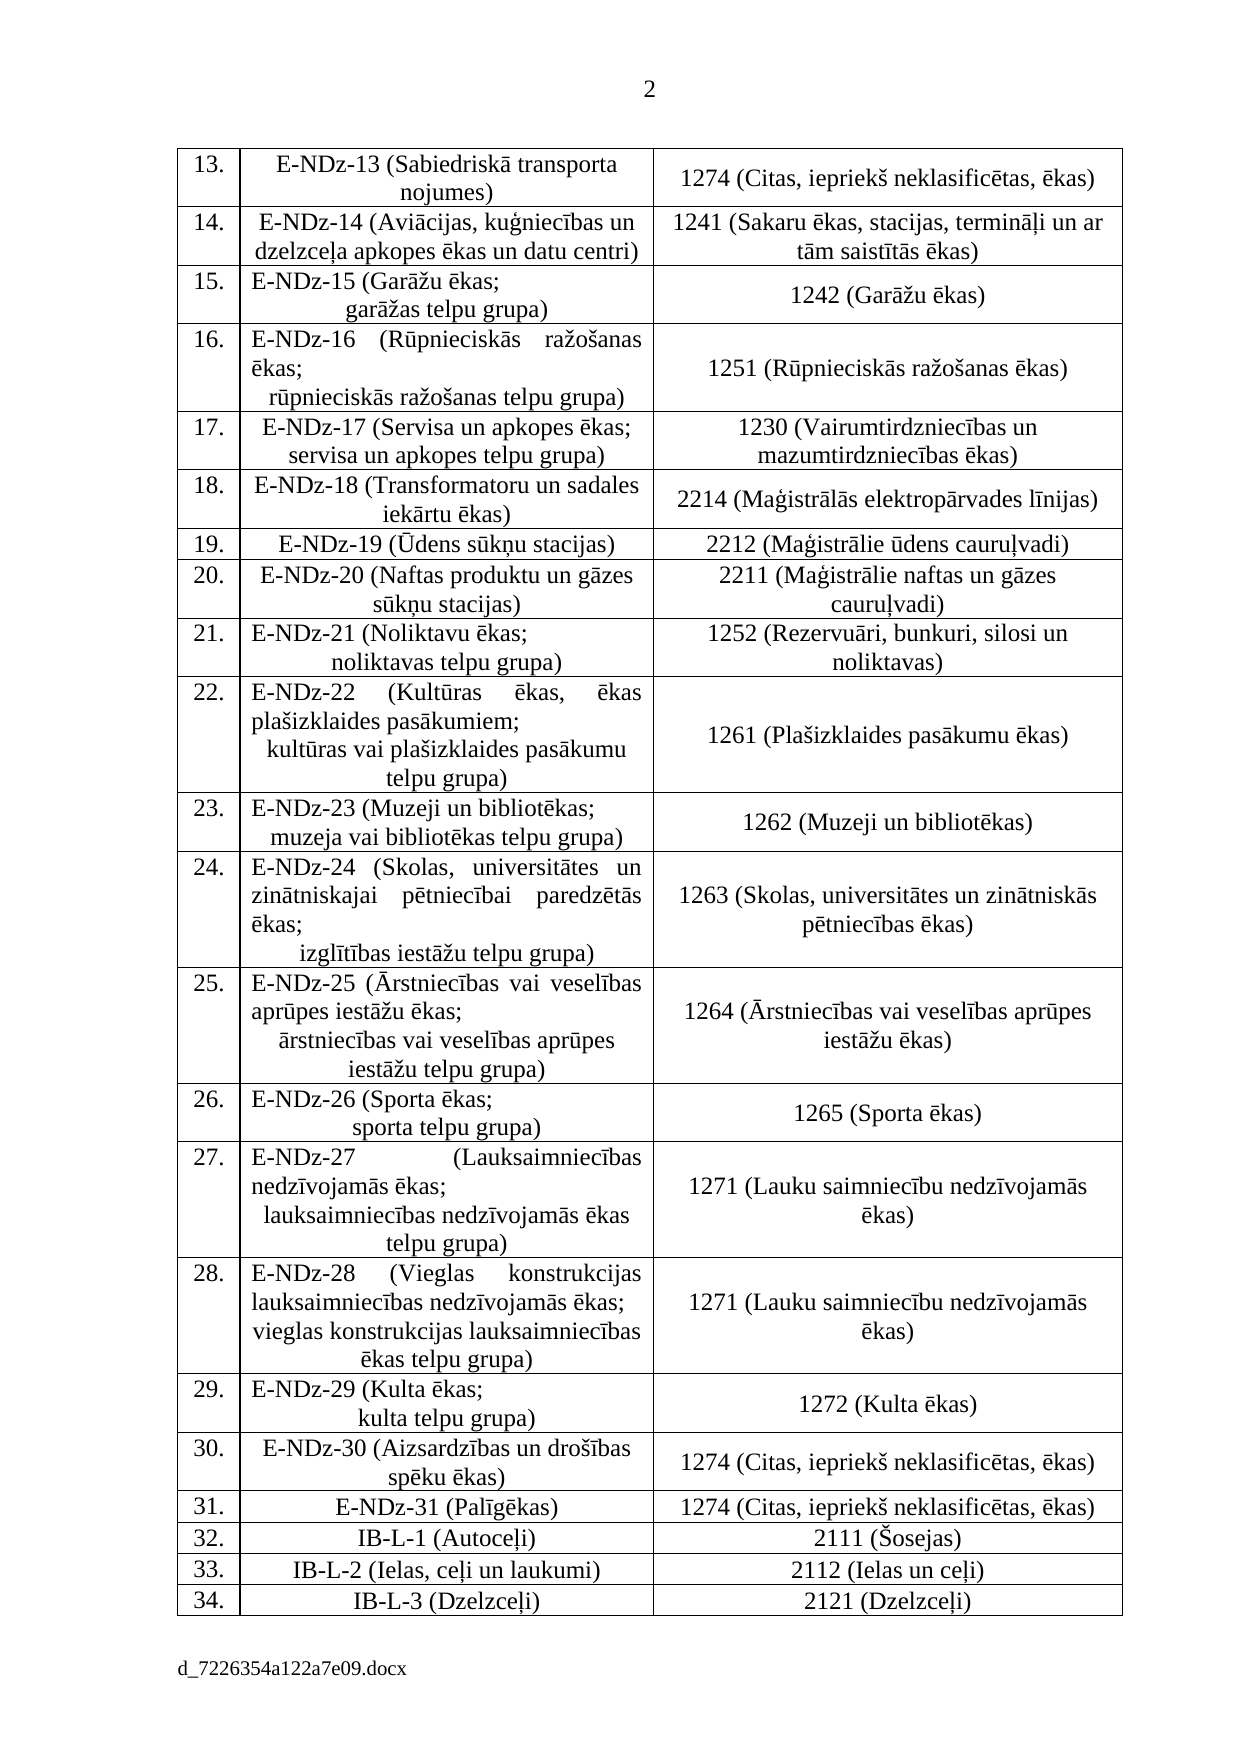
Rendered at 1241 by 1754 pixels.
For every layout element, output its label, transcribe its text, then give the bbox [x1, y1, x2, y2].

table_cell E-NDz-28 (Vieglas konstrukcijas lauksaimniecības nedzīvojamās ēkas; vieglas konstrukcijas lauksaimniecības ēkas telpu grupa) [241, 1258, 653, 1373]
table_cell 19. [178, 529, 239, 559]
table_cell 28. [178, 1258, 239, 1373]
table_cell E-NDz-27 (Lauksaimniecības nedzīvojamās ēkas; lauksaimniecības nedzīvojamās ēkas telpu grupa) [241, 1142, 653, 1257]
table_cell 1252 (Rezervuāri, bunkuri, silosi un noliktavas) [654, 619, 1122, 676]
table_cell 23. [178, 793, 239, 851]
table_cell 1271 (Lauku saimniecību nedzīvojamās ēkas) [654, 1258, 1122, 1373]
table_cell E-NDz-29 (Kulta ēkas; kulta telpu grupa) [241, 1374, 653, 1432]
table_cell 16. [178, 324, 239, 411]
table_cell 1272 (Kulta ēkas) [654, 1374, 1122, 1432]
table_cell 1251 (Rūpnieciskās ražošanas ēkas) [654, 324, 1122, 411]
table_cell 30. [178, 1433, 239, 1490]
table_cell 13. [178, 149, 239, 206]
table_cell 22. [178, 677, 239, 792]
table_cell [654, 207, 1122, 265]
table_cell 2112 (Ielas un ceļi) [654, 1554, 1122, 1584]
table_cell IB-L-2 (Ielas, ceļi un laukumi) [241, 1554, 653, 1584]
table_cell 15. [178, 266, 239, 323]
table_cell 17. [178, 412, 239, 469]
table_cell E-NDz-21 (Noliktavu ēkas; noliktavas telpu grupa) [241, 619, 653, 676]
table_cell E-NDz-16 (Rūpnieciskās ražošanas ēkas; rūpnieciskās ražošanas telpu grupa) [241, 324, 653, 411]
table_cell E-NDz-24 (Skolas, universitātes un zinātniskajai pētniecībai paredzētās ēkas; izglītības iestāžu telpu grupa) [241, 852, 653, 967]
table_cell 2212 (Maģistrālie ūdens cauruļvadi) [654, 529, 1122, 559]
table_cell E-NDz-31 (Palīgēkas) [241, 1491, 653, 1522]
table_cell E-NDz-14 (Aviācijas, kuģniecības un dzelzceļa apkopes ēkas un datu centri) [241, 207, 653, 265]
table_cell 31. [178, 1491, 239, 1522]
table_cell E-NDz-23 (Muzeji un bibliotēkas; muzeja vai bibliotēkas telpu grupa) [241, 793, 653, 851]
table_cell 1262 (Muzeji un bibliotēkas) [654, 793, 1122, 851]
table_cell E-NDz-25 (Ārstniecības vai veselības aprūpes iestāžu ēkas; ārstniecības vai veselības aprūpes iestāžu telpu grupa) [241, 968, 653, 1083]
table_cell 29. [178, 1374, 239, 1432]
table_cell 1261 (Plašizklaides pasākumu ēkas) [654, 677, 1122, 792]
table_cell 21. [178, 619, 239, 676]
table_cell 26. [178, 1084, 239, 1141]
table_cell 1274 (Citas, iepriekš neklasificētas, ēkas) [654, 1433, 1122, 1490]
table_cell 32. [178, 1523, 239, 1553]
table_cell E-NDz-18 (Transformatoru un sadales iekārtu ēkas) [241, 470, 653, 528]
table_cell 18. [178, 470, 239, 528]
table_cell E-NDz-19 (Ūdens sūkņu stacijas) [241, 529, 653, 559]
table_cell E-NDz-22 (Kultūras ēkas, ēkas plašizklaides pasākumiem; kultūras vai plašizklaides pasākumu telpu grupa) [241, 677, 653, 792]
table_cell E-NDz-30 (Aizsardzības un drošības spēku ēkas) [241, 1433, 653, 1490]
table_cell 2211 (Maģistrālie naftas un gāzes cauruļvadi) [654, 560, 1122, 617]
table_cell E-NDz-13 (Sabiedriskā transporta nojumes) [241, 149, 653, 206]
table_cell 24. [178, 852, 239, 967]
table_cell 1271 (Lauku saimniecību nedzīvojamās ēkas) [654, 1142, 1122, 1257]
table_cell IB-L-1 (Autoceļi) [241, 1523, 653, 1553]
table_cell 1242 (Garāžu ēkas) [654, 266, 1122, 323]
table_cell E-NDz-15 (Garāžu ēkas; garāžas telpu grupa) [241, 266, 653, 323]
table_cell 1263 (Skolas, universitātes un zinātniskās pētniecības ēkas) [654, 852, 1122, 967]
table_cell 33. [178, 1554, 239, 1584]
table_cell 2214 (Maģistrālās elektropārvades līnijas) [654, 470, 1122, 528]
table_cell 1264 (Ārstniecības vai veselības aprūpes iestāžu ēkas) [654, 968, 1122, 1083]
table_cell 20. [178, 560, 239, 617]
table_cell 25. [178, 968, 239, 1083]
table_cell 2111 (Šosejas) [654, 1523, 1122, 1553]
table_cell 2121 (Dzelzceļi) [654, 1585, 1122, 1615]
table_cell 34. [178, 1585, 239, 1615]
table_cell 27. [178, 1142, 239, 1257]
table_cell 1274 (Citas, iepriekš neklasificētas, ēkas) [654, 149, 1122, 206]
table_cell E-NDz-26 (Sporta ēkas; sporta telpu grupa) [241, 1084, 653, 1141]
table_cell 1230 (Vairumtirdzniecības un mazumtirdzniecības ēkas) [654, 412, 1122, 469]
table_cell IB-L-3 (Dzelzceļi) [241, 1585, 653, 1615]
table_cell 1265 (Sporta ēkas) [654, 1084, 1122, 1141]
table_cell E-NDz-20 (Naftas produktu un gāzes sūkņu stacijas) [241, 560, 653, 617]
table_cell 14. [178, 207, 239, 265]
table_cell E-NDz-17 (Servisa un apkopes ēkas; servisa un apkopes telpu grupa) [241, 412, 653, 469]
table_cell 1274 (Citas, iepriekš neklasificētas, ēkas) [654, 1491, 1122, 1522]
